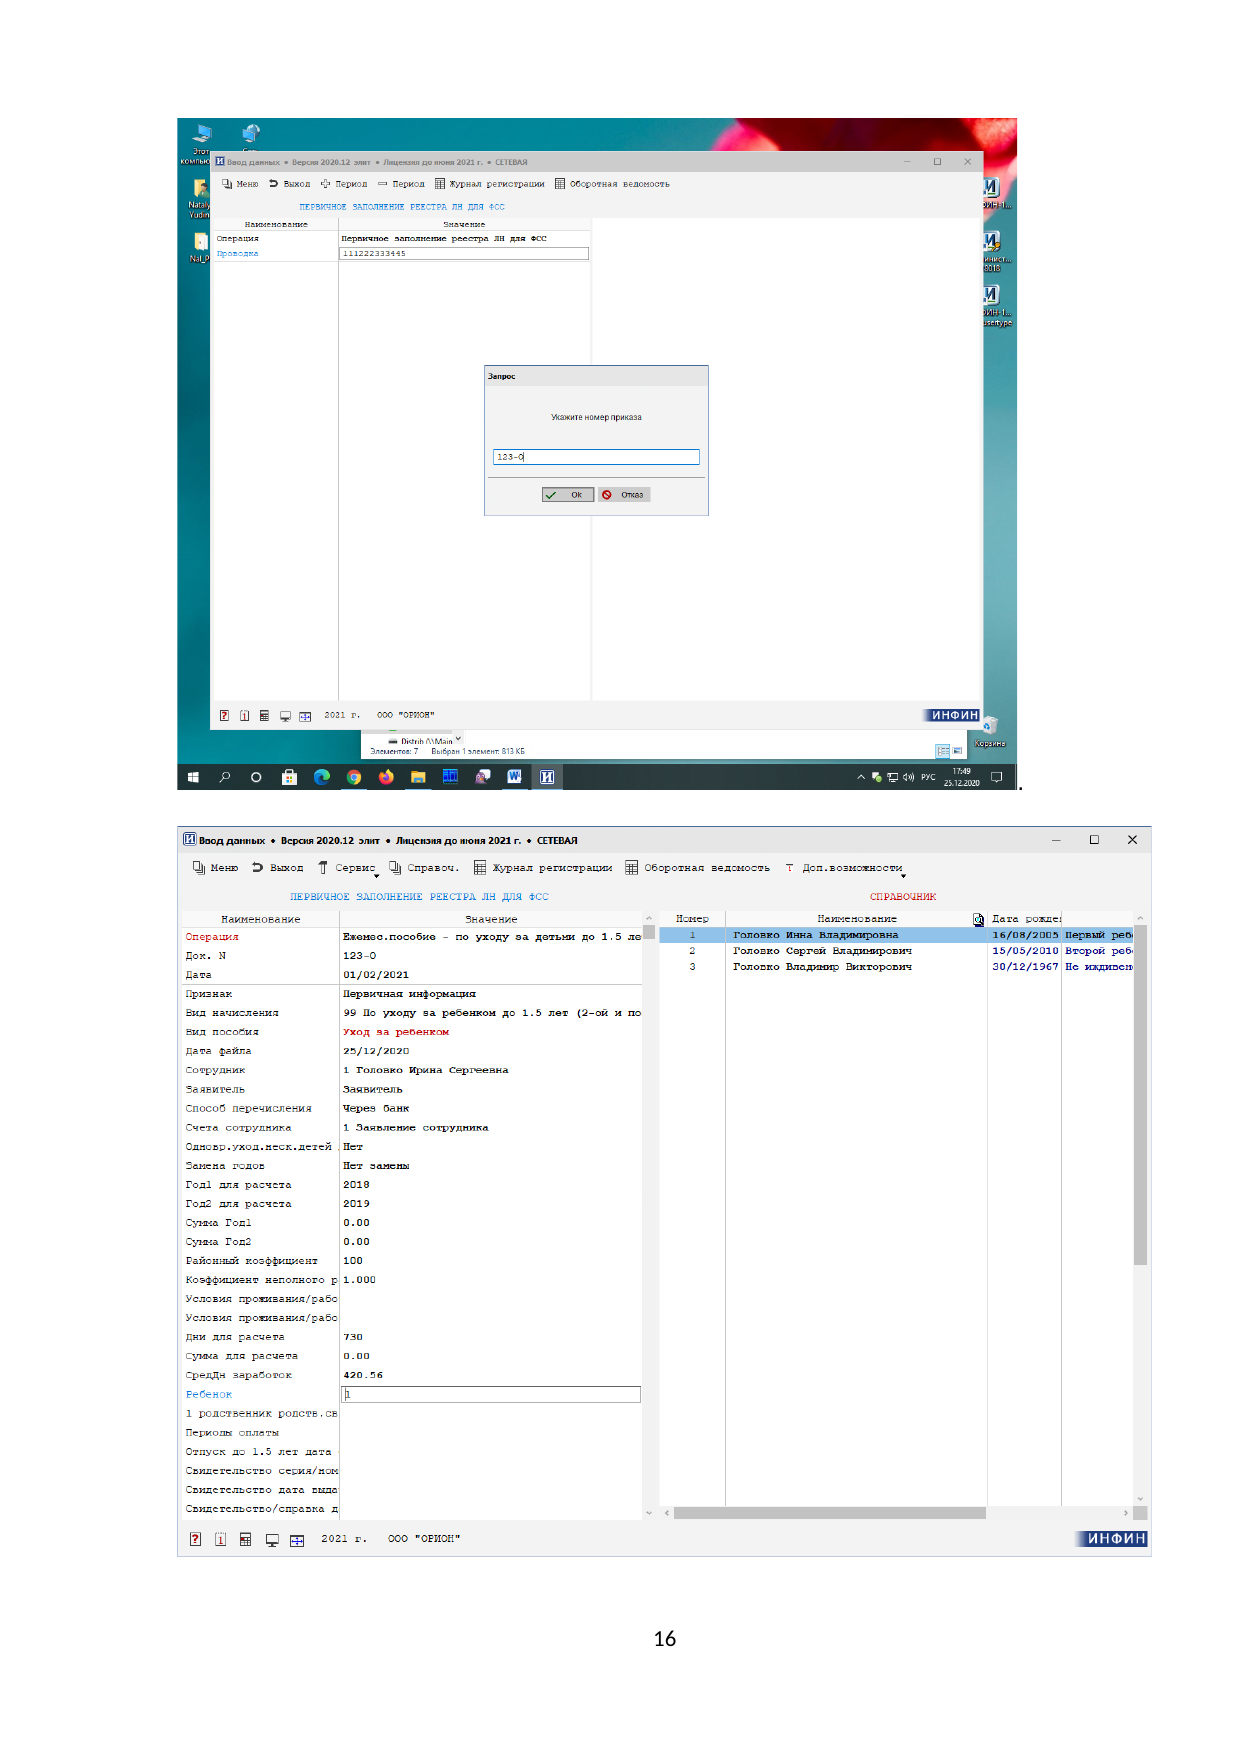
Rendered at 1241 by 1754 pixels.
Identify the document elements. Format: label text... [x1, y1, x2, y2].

picture [177, 118, 1018, 790]
picture [177, 826, 1152, 1557]
